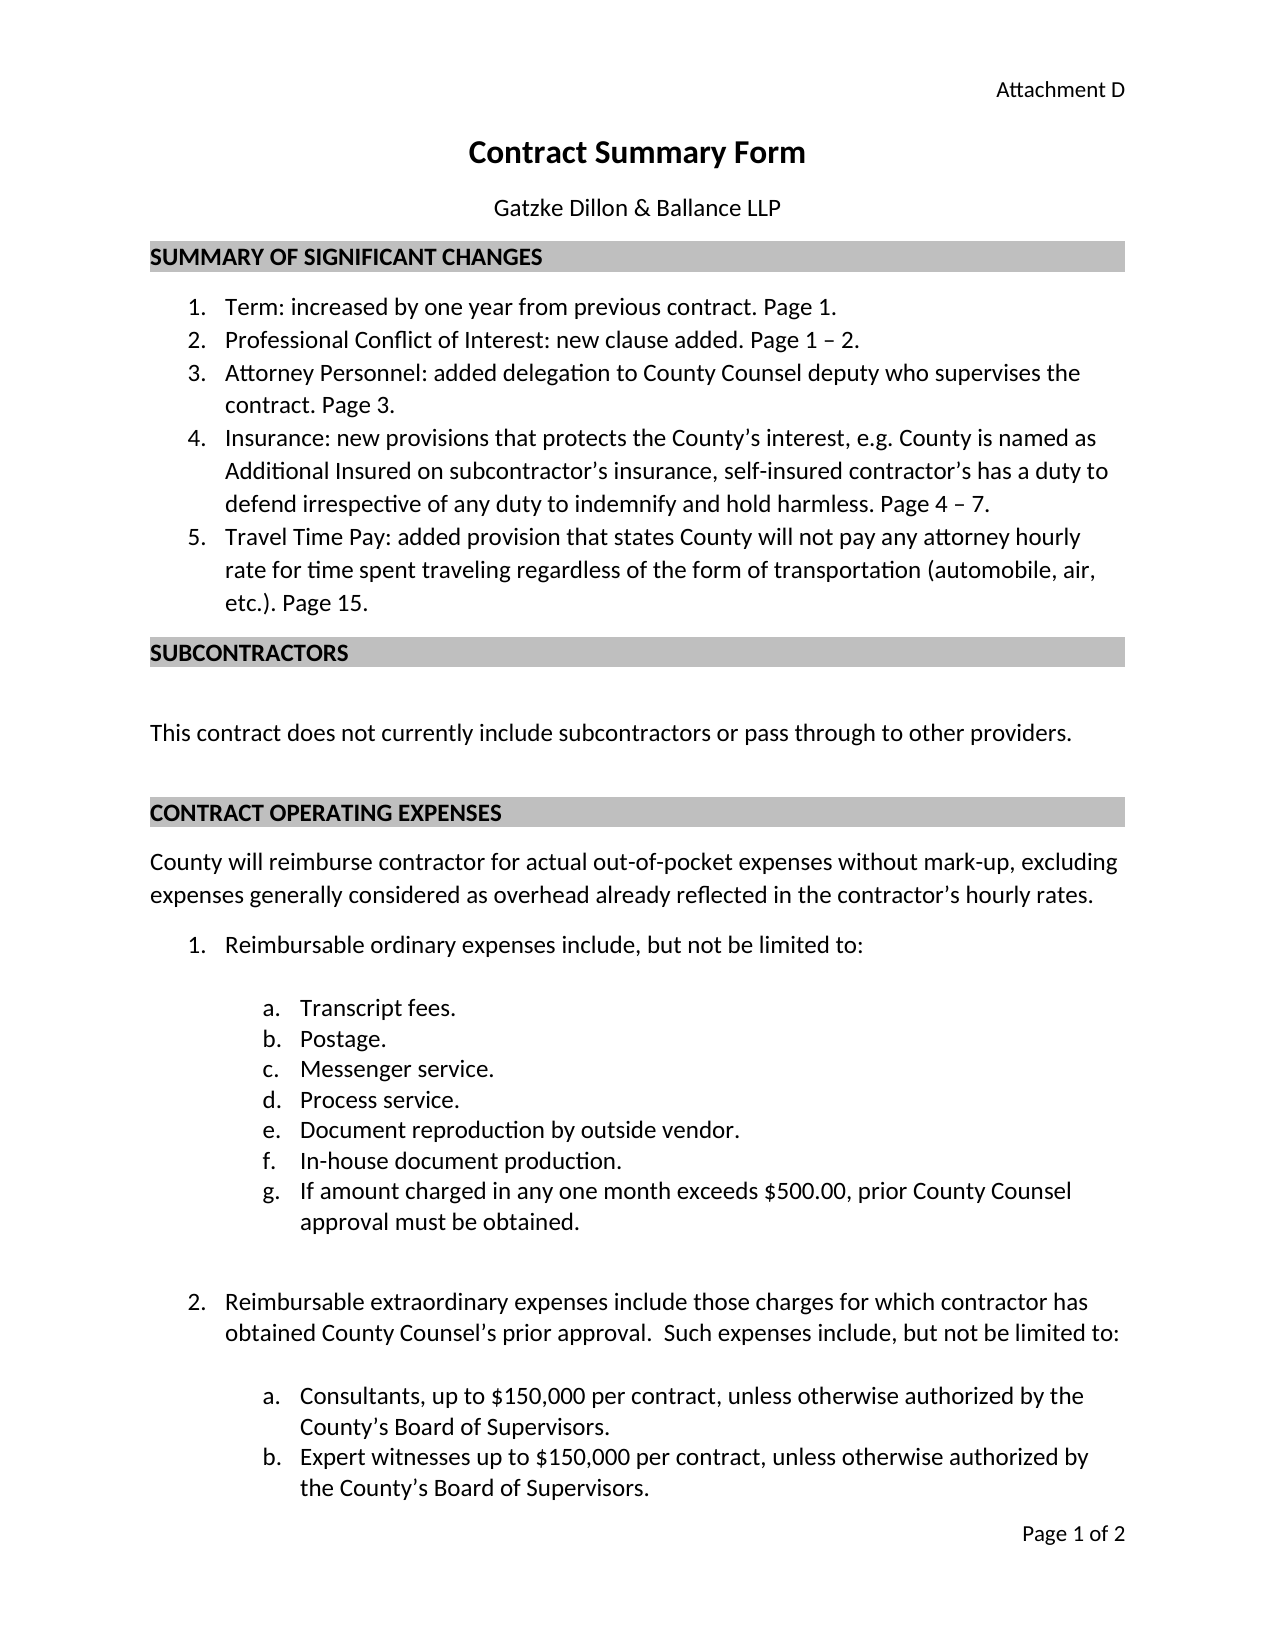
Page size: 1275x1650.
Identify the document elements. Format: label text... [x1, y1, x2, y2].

text Gatzke Dillon & Ballance LLP [150, 192, 1125, 222]
text Contract Summary Form [150, 131, 1125, 172]
list Document reproduction by outside vendor. [262, 1114, 1125, 1145]
list Professional Conflict of Interest: new clause added. Page 1 – 2. [187, 324, 1125, 354]
list In-house document production. [262, 1145, 1125, 1176]
text SUMMARY OF SIGNIFICANT CHANGES [150, 241, 1125, 272]
text County will reimburse contractor for actual out-of-pocket expenses without mark-up, excluding expenses generally considered as overhead already reflected in the contractor’s hourly rates. [150, 846, 1125, 910]
list Term: increased by one year from previous contract. Page 1. [187, 291, 1125, 321]
list Reimbursable ordinary expenses include, but not be limited to: [187, 929, 1125, 959]
table_header This contract does not currently include subcontractors or pass through to other providers. [150, 686, 1124, 747]
text SUBCONTRACTORS [150, 637, 1125, 667]
list Consultants, up to $150,000 per contract, unless otherwise authorized by the County’s Board of Supervisors. [262, 1380, 1125, 1441]
list Insurance: new provisions that protects the County’s interest, e.g. County is named as Additional Insured on subcontractor’s insurance, self-insured contractor’s has a duty to defend irrespective of any duty to indemnify and hold harmless. Page 4 – 7. [187, 422, 1125, 519]
text CONTRACT OPERATING EXPENSES [150, 797, 1125, 827]
list Travel Time Pay: added provision that states County will not pay any attorney hourly rate for time spent traveling regardless of the form of transportation (automobile, air, etc.). Page 15. [187, 521, 1125, 618]
list Postage. [262, 1023, 1125, 1053]
list Expert witnesses up to $150,000 per contract, unless otherwise authorized by the County’s Board of Supervisors. [262, 1441, 1125, 1502]
list Transcript fees. [262, 992, 1125, 1023]
list Reimbursable extraordinary expenses include those charges for which contractor has obtained County Counsel’s prior approval. Such expenses include, but not be limited to: [187, 1286, 1125, 1347]
list If amount charged in any one month exceeds $500.00, prior County Counsel approval must be obtained. [262, 1176, 1125, 1237]
list Messenger service. [262, 1053, 1125, 1084]
list Attorney Personnel: added delegation to County Counsel deputy who supervises the contract. Page 3. [187, 357, 1125, 420]
list Process service. [262, 1084, 1125, 1114]
